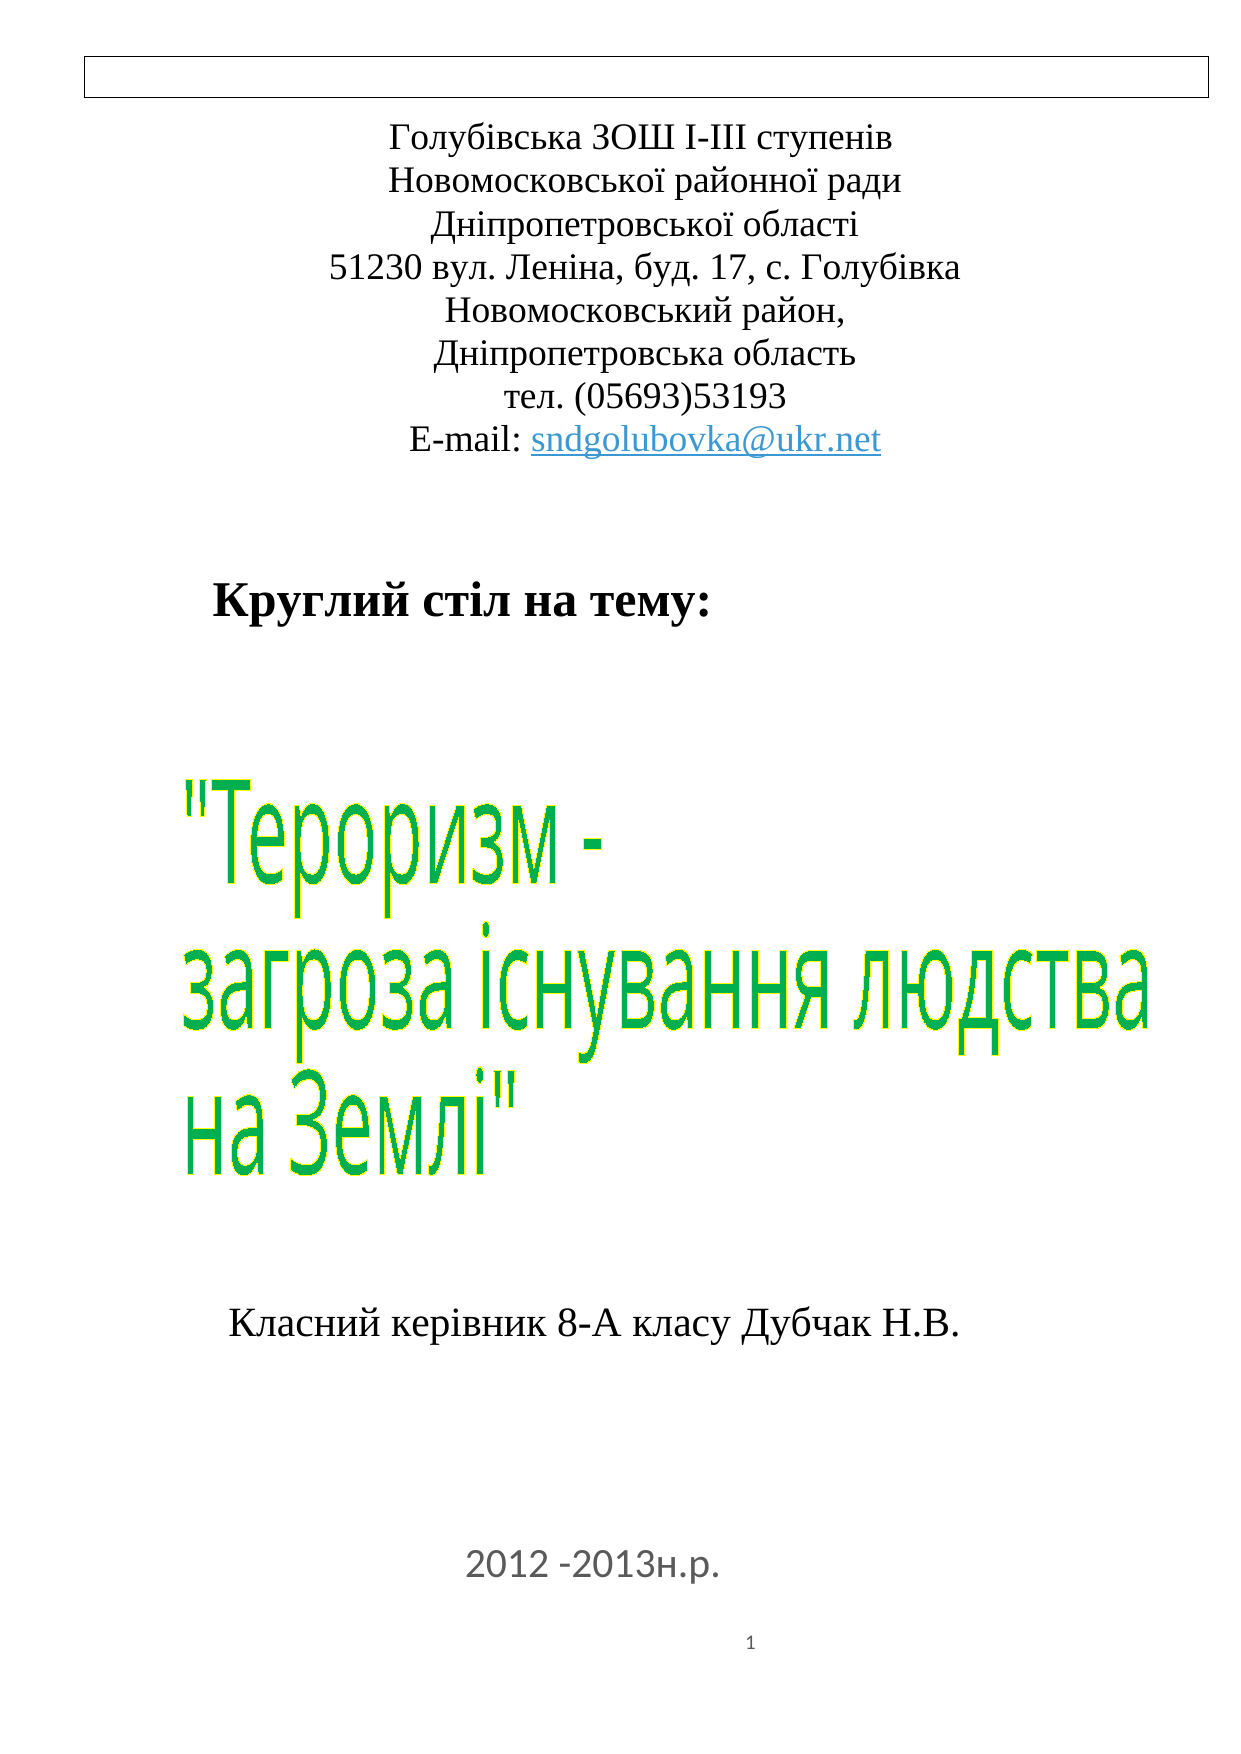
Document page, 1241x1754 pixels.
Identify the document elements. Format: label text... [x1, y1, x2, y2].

text E-mail: sndgolubovka@ukr.net [90, 417, 1200, 460]
text 51230 вул. Леніна, буд. 17, с. Голубівка [90, 244, 1200, 287]
text Дніпропетровської області [90, 201, 1200, 244]
text тел. (05693)53193 [90, 373, 1200, 417]
text Круглий стіл на тему: [75, 570, 1200, 628]
text Голубівська ЗОШ І-ІІІ ступенів [75, 115, 1200, 158]
text Новомосковської районної ради [90, 158, 1200, 201]
text 2012 -2013н.р. [94, 1537, 1125, 1588]
text Новомосковський район, [90, 287, 1200, 330]
text Дніпропетровська область [90, 330, 1200, 373]
text Класний керівник 8-А класу Дубчак Н.В. [75, 1297, 1200, 1345]
